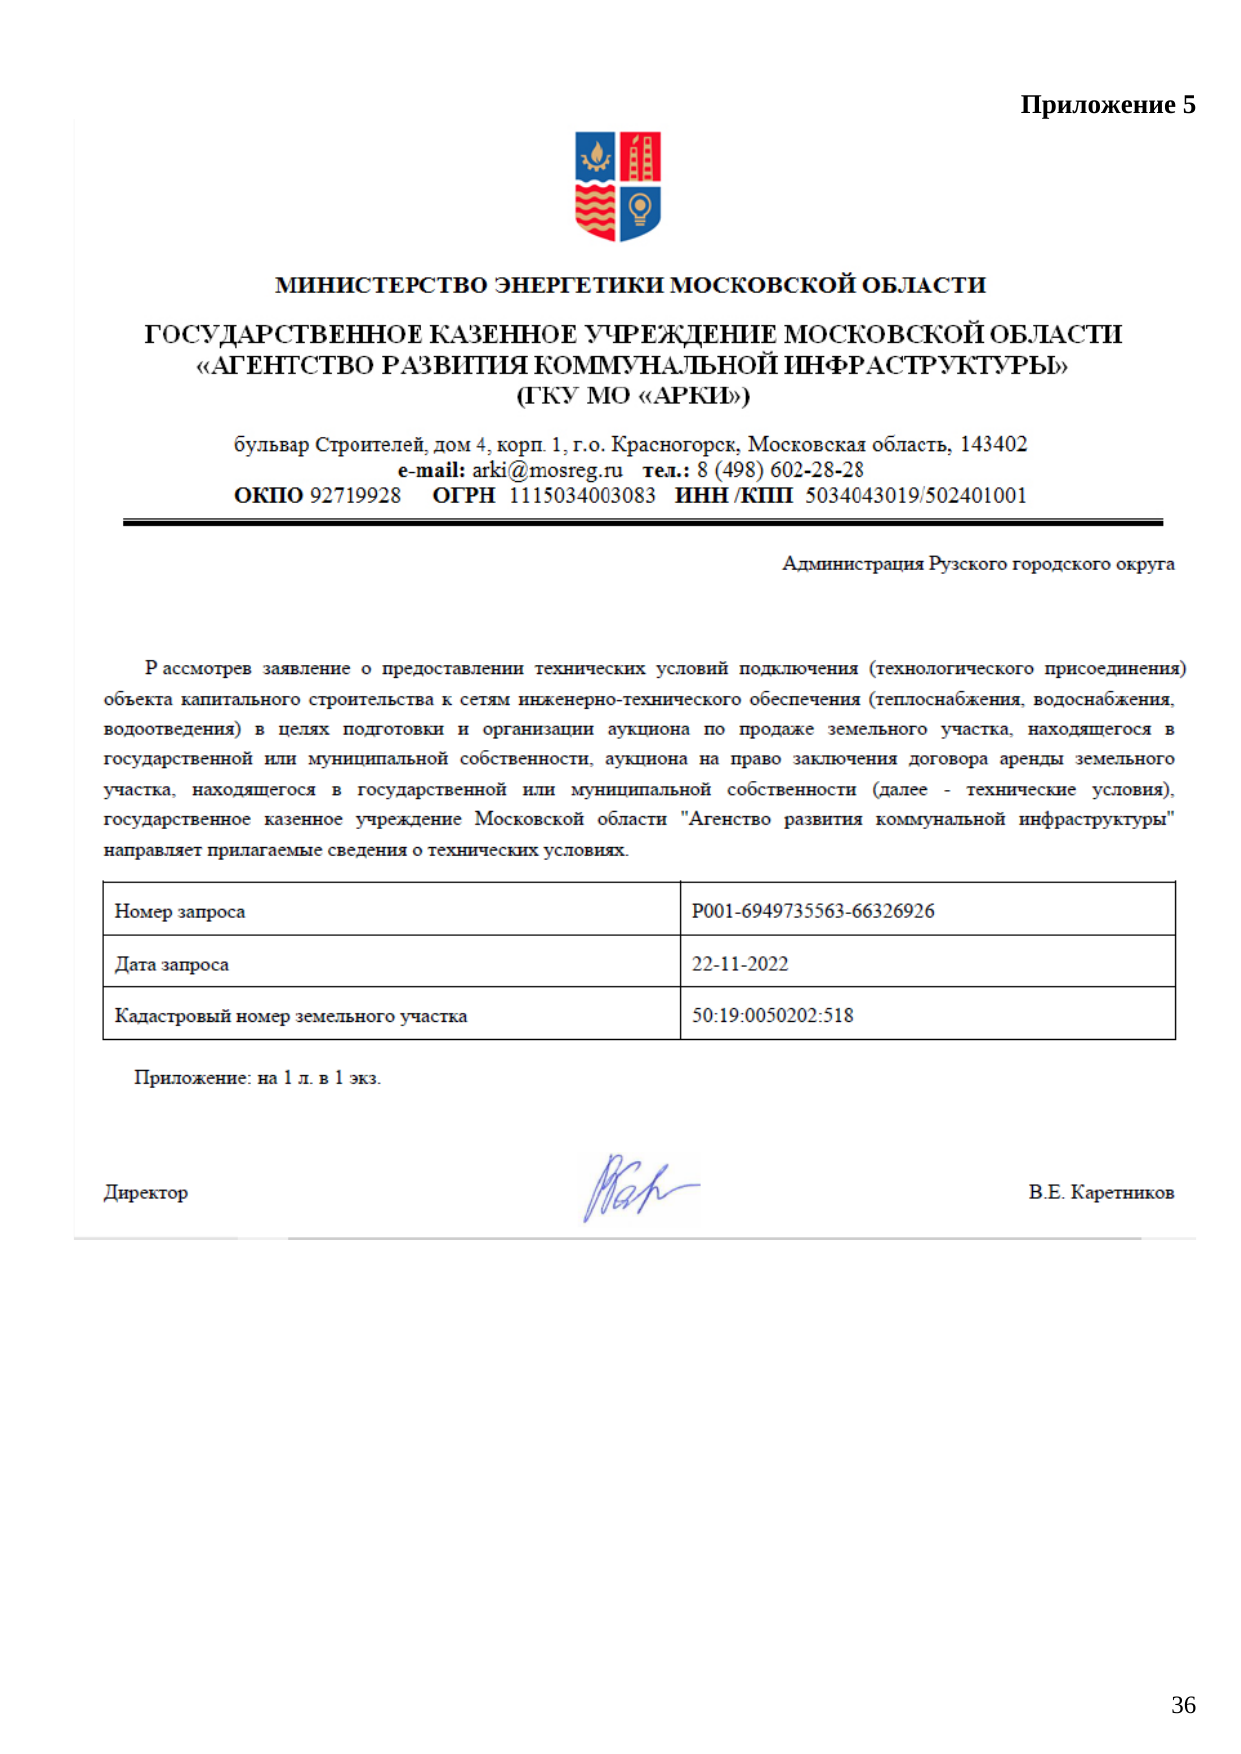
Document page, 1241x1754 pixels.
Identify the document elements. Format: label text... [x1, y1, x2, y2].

subtitle Приложение 5 [14, 89, 1196, 120]
picture [73, 119, 1197, 1240]
